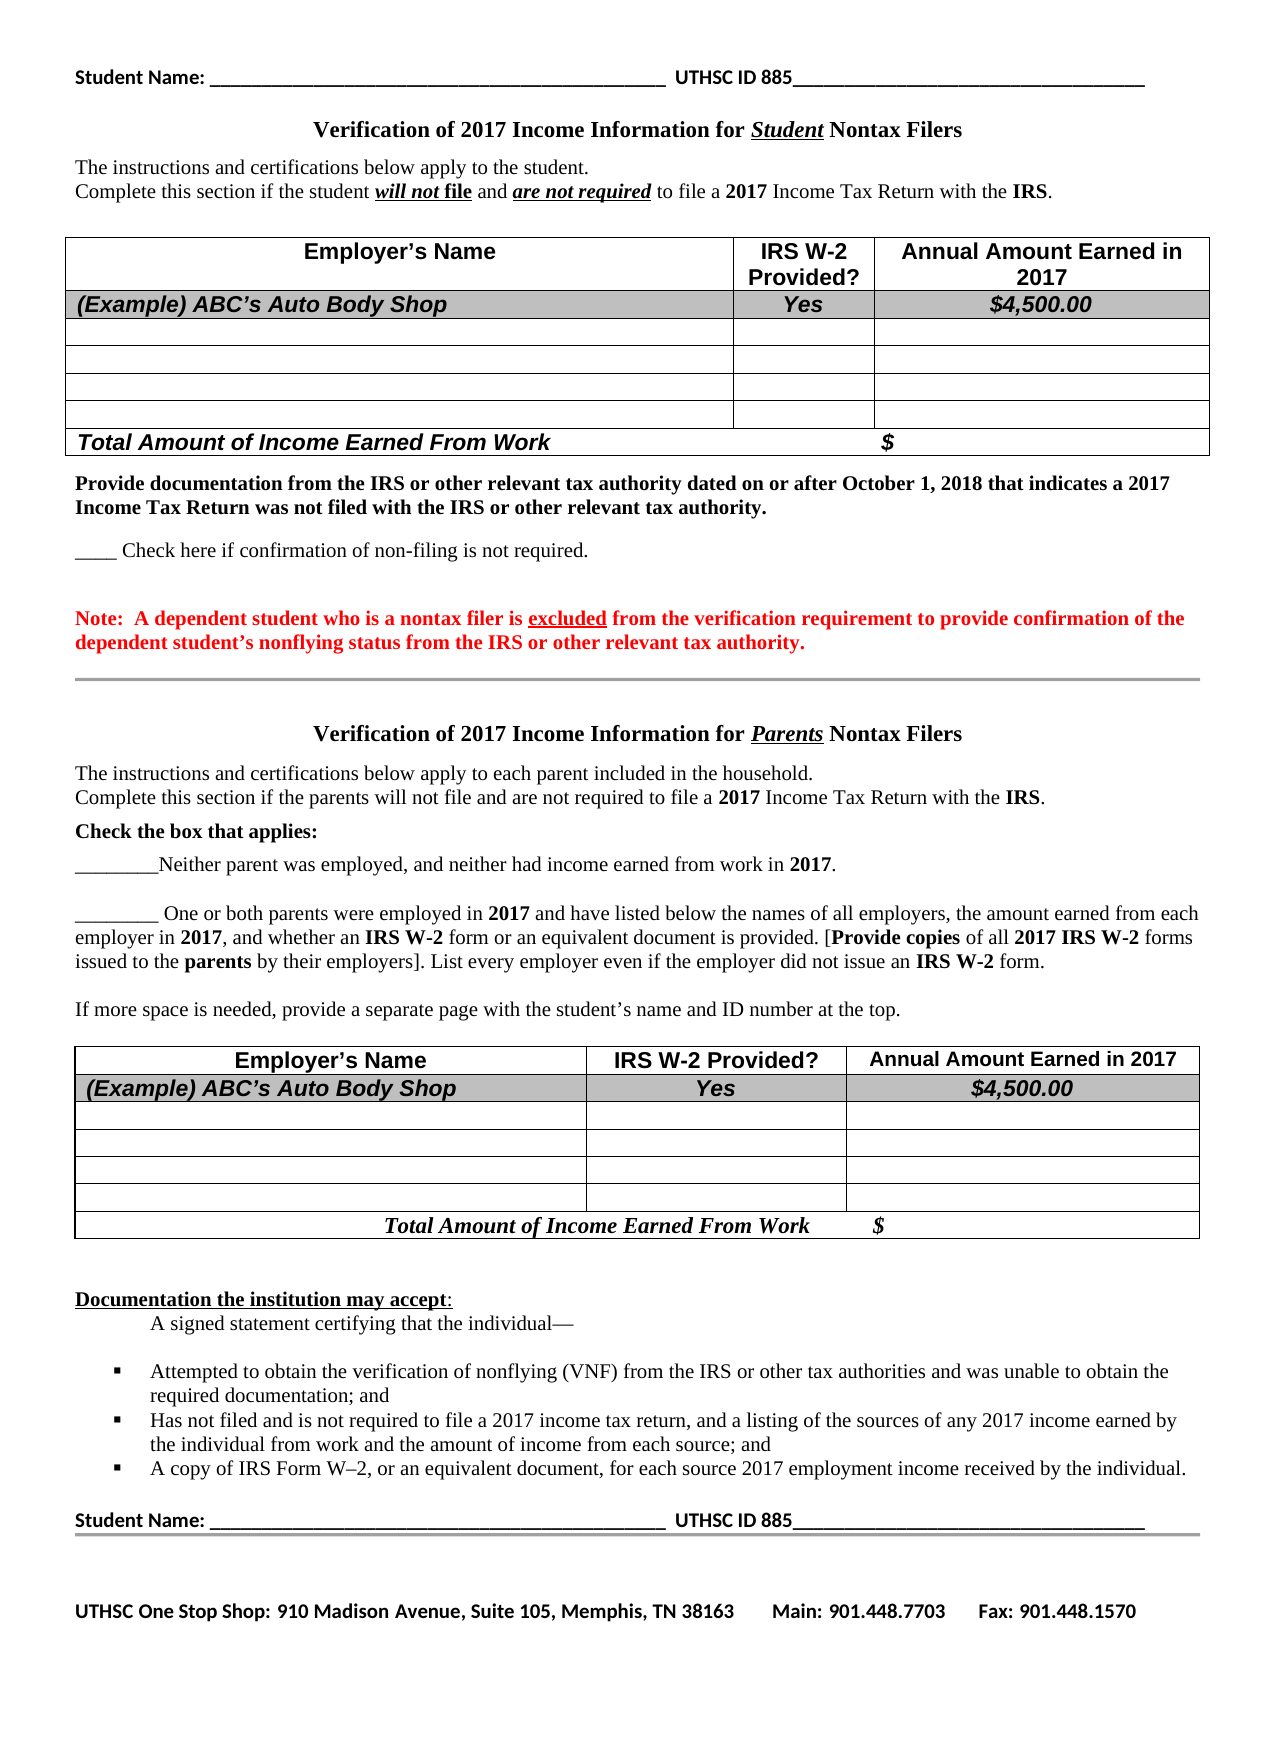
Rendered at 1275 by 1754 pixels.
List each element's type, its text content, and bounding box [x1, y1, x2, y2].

table_cell [847, 1102, 1199, 1128]
text A signed statement certifying that the individual— [75, 1311, 1200, 1335]
text ________Neither parent was employed, and neither had income earned from work in 2017. [75, 852, 1200, 876]
text Verification of 2017 Income Information for Student Nontax Filers [75, 116, 1200, 142]
table_cell [76, 1184, 586, 1211]
table_cell [66, 319, 733, 345]
table_cell [587, 1102, 846, 1128]
table_cell [734, 401, 874, 427]
text The instructions and certifications below apply to the student. [75, 155, 1200, 179]
table_cell [734, 374, 874, 400]
table_cell [847, 1130, 1199, 1156]
list A copy of IRS Form W–2, or an equivalent document, for each source 2017 employment income received by the individual. [112, 1456, 1200, 1480]
table_cell $4,500.00 [875, 291, 1209, 318]
text Check the box that applies: [75, 819, 1200, 843]
text Verification of 2017 Income Information for Parents Nontax Filers [75, 720, 1200, 747]
table_cell [587, 1184, 846, 1211]
text The instructions and certifications below apply to each parent included in the household. [75, 761, 1200, 785]
text Student Name: ____________________________________________ UTHSC ID 885__________________________________ [75, 1508, 1149, 1533]
table_cell [76, 1130, 586, 1156]
table_cell [66, 346, 733, 373]
table_cell [76, 1102, 586, 1128]
table_cell [847, 1157, 1199, 1183]
table_header IRS W-2 Provided? [587, 1047, 846, 1074]
table_header Employer’s Name [66, 238, 733, 290]
text ____ Check here if confirmation of non-filing is not required. [75, 538, 1200, 562]
table_cell [734, 346, 874, 373]
table_cell Yes [734, 291, 874, 318]
text Complete this section if the parents will not file and are not required to file a 2017 Income Tax Return with the IRS. [75, 785, 1200, 809]
table_cell Yes [587, 1075, 846, 1101]
table_cell [875, 401, 1209, 427]
text Documentation the institution may accept: [75, 1287, 1200, 1311]
text If more space is needed, provide a separate page with the student’s name and ID number at the top. [75, 997, 1200, 1021]
table_cell [875, 374, 1209, 400]
text Complete this section if the student will not file and are not required to file a 2017 Income Tax Return with the IRS. [75, 179, 1200, 203]
table_header Employer’s Name [76, 1047, 586, 1074]
text Note: A dependent student who is a nontax filer is excluded from the verification requirement to provide confirmation of the dependent student’s nonflying status from the IRS or other relevant tax authority. [75, 606, 1200, 654]
table_cell $4,500.00 [847, 1075, 1199, 1101]
table_cell Total Amount of Income Earned From Work $ [76, 1212, 1199, 1238]
table_cell [875, 346, 1209, 373]
table_cell [587, 1157, 846, 1183]
table_cell Total Amount of Income Earned From Work $ [66, 429, 1209, 455]
table_cell [66, 401, 733, 427]
text ________ One or both parents were employed in 2017 and have listed below the names of all employers, the amount earned from each employer in 2017, and whether an IRS W-2 form or an equivalent document is provided. [Provide copies of all 2017 IRS W-2 forms issued to the parents by their employers]. List every employer even if the employer did not issue an IRS W-2 form. [75, 901, 1200, 973]
table_cell (Example) ABC’s Auto Body Shop [66, 291, 733, 318]
table_header Annual Amount Earned in 2017 [875, 238, 1209, 290]
table_cell [847, 1184, 1199, 1211]
list Attempted to obtain the verification of nonflying (VNF) from the IRS or other tax authorities and was unable to obtain the required documentation; and [112, 1359, 1200, 1407]
table_cell [76, 1157, 586, 1183]
table_cell [66, 374, 733, 400]
table_header Annual Amount Earned in 2017 [847, 1047, 1199, 1074]
text Student Name: ____________________________________________ UTHSC ID 885__________________________________ [75, 64, 1149, 89]
table_cell (Example) ABC’s Auto Body Shop [76, 1075, 586, 1101]
table_cell [734, 319, 874, 345]
table_header IRS W-2 Provided? [734, 238, 874, 290]
list Has not filed and is not required to file a 2017 income tax return, and a listing of the sources of any 2017 income earned by the individual from work and the amount of income from each source; and [112, 1407, 1200, 1456]
text Provide documentation from the IRS or other relevant tax authority dated on or after October 1, 2018 that indicates a 2017 Income Tax Return was not filed with the IRS or other relevant tax authority. [75, 471, 1200, 519]
table_cell [587, 1130, 846, 1156]
table_cell [875, 319, 1209, 345]
